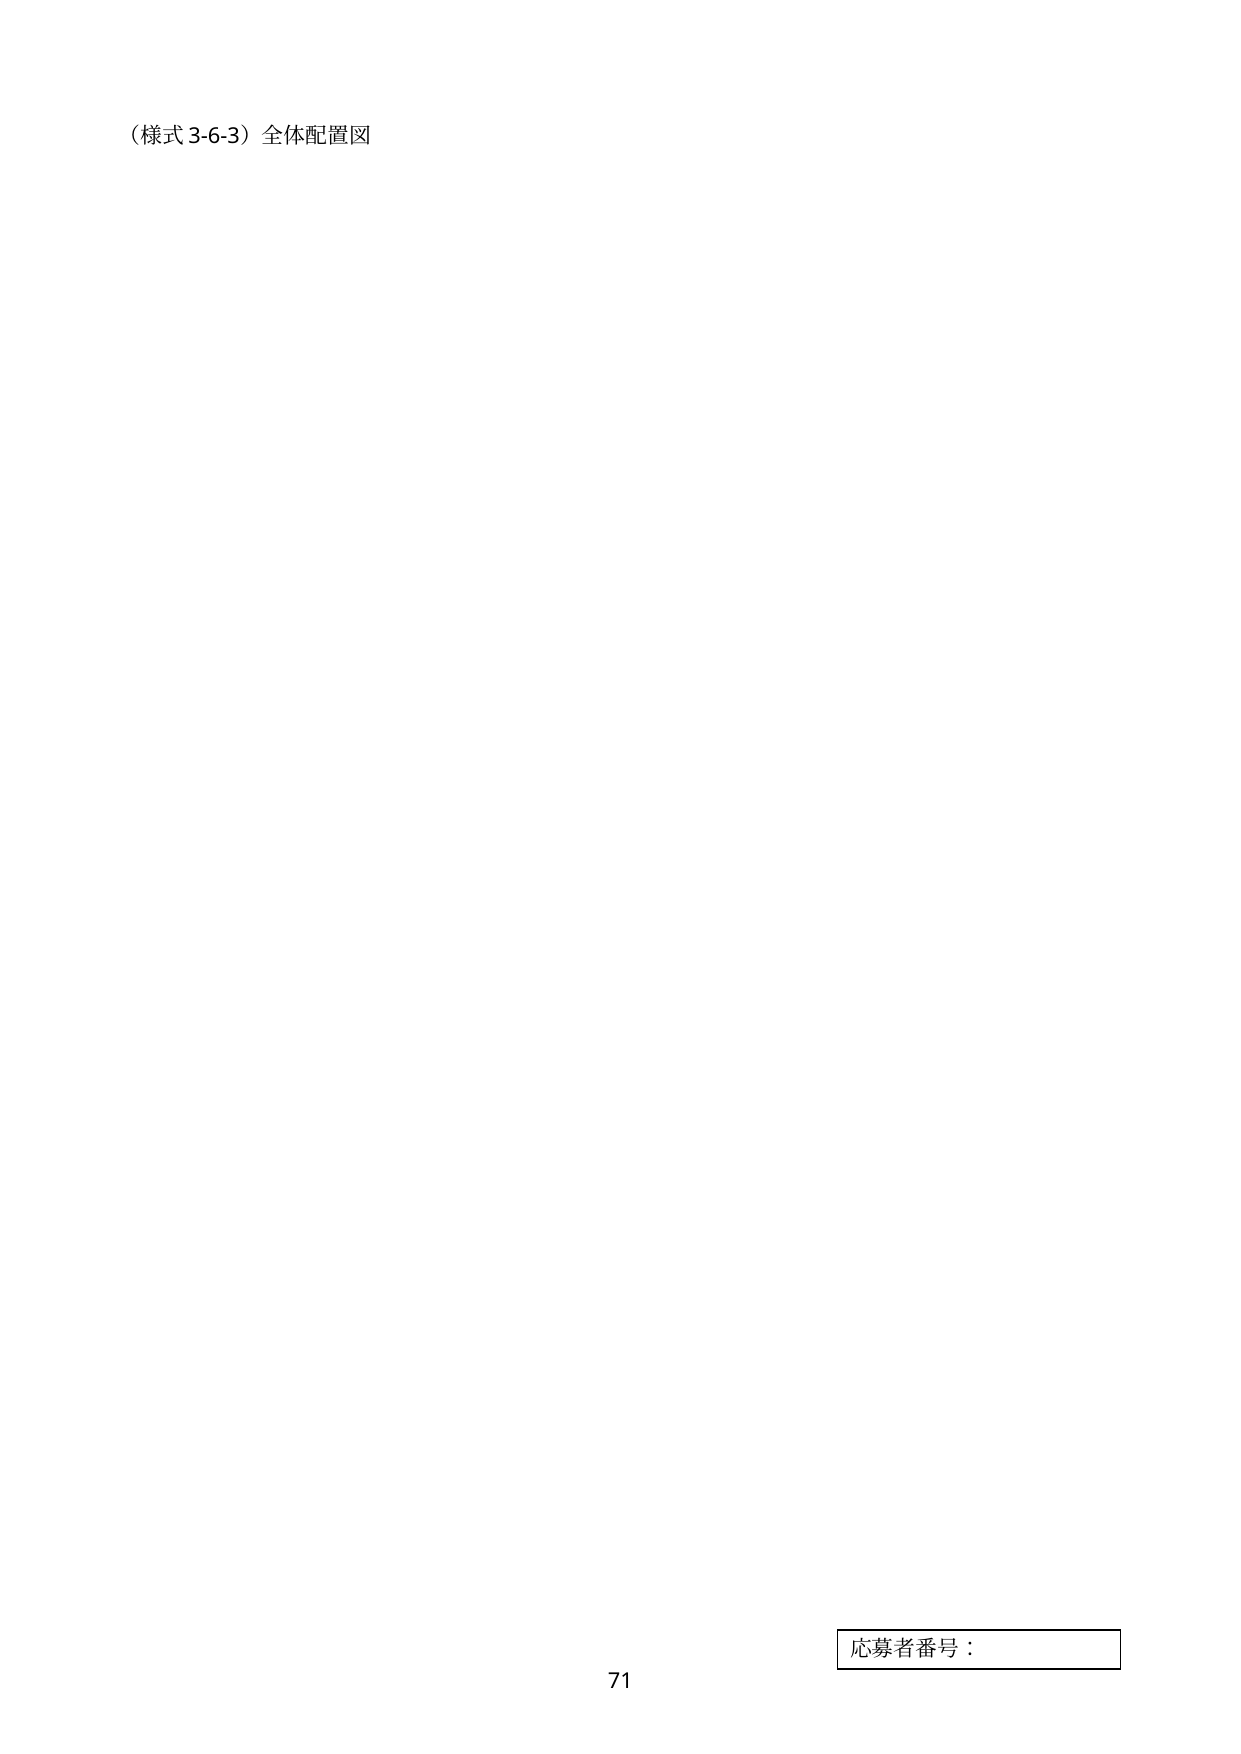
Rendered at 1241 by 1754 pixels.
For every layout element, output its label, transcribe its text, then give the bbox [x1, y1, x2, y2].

text （様式3-6-3）全体配置図 [118, 118, 1122, 150]
